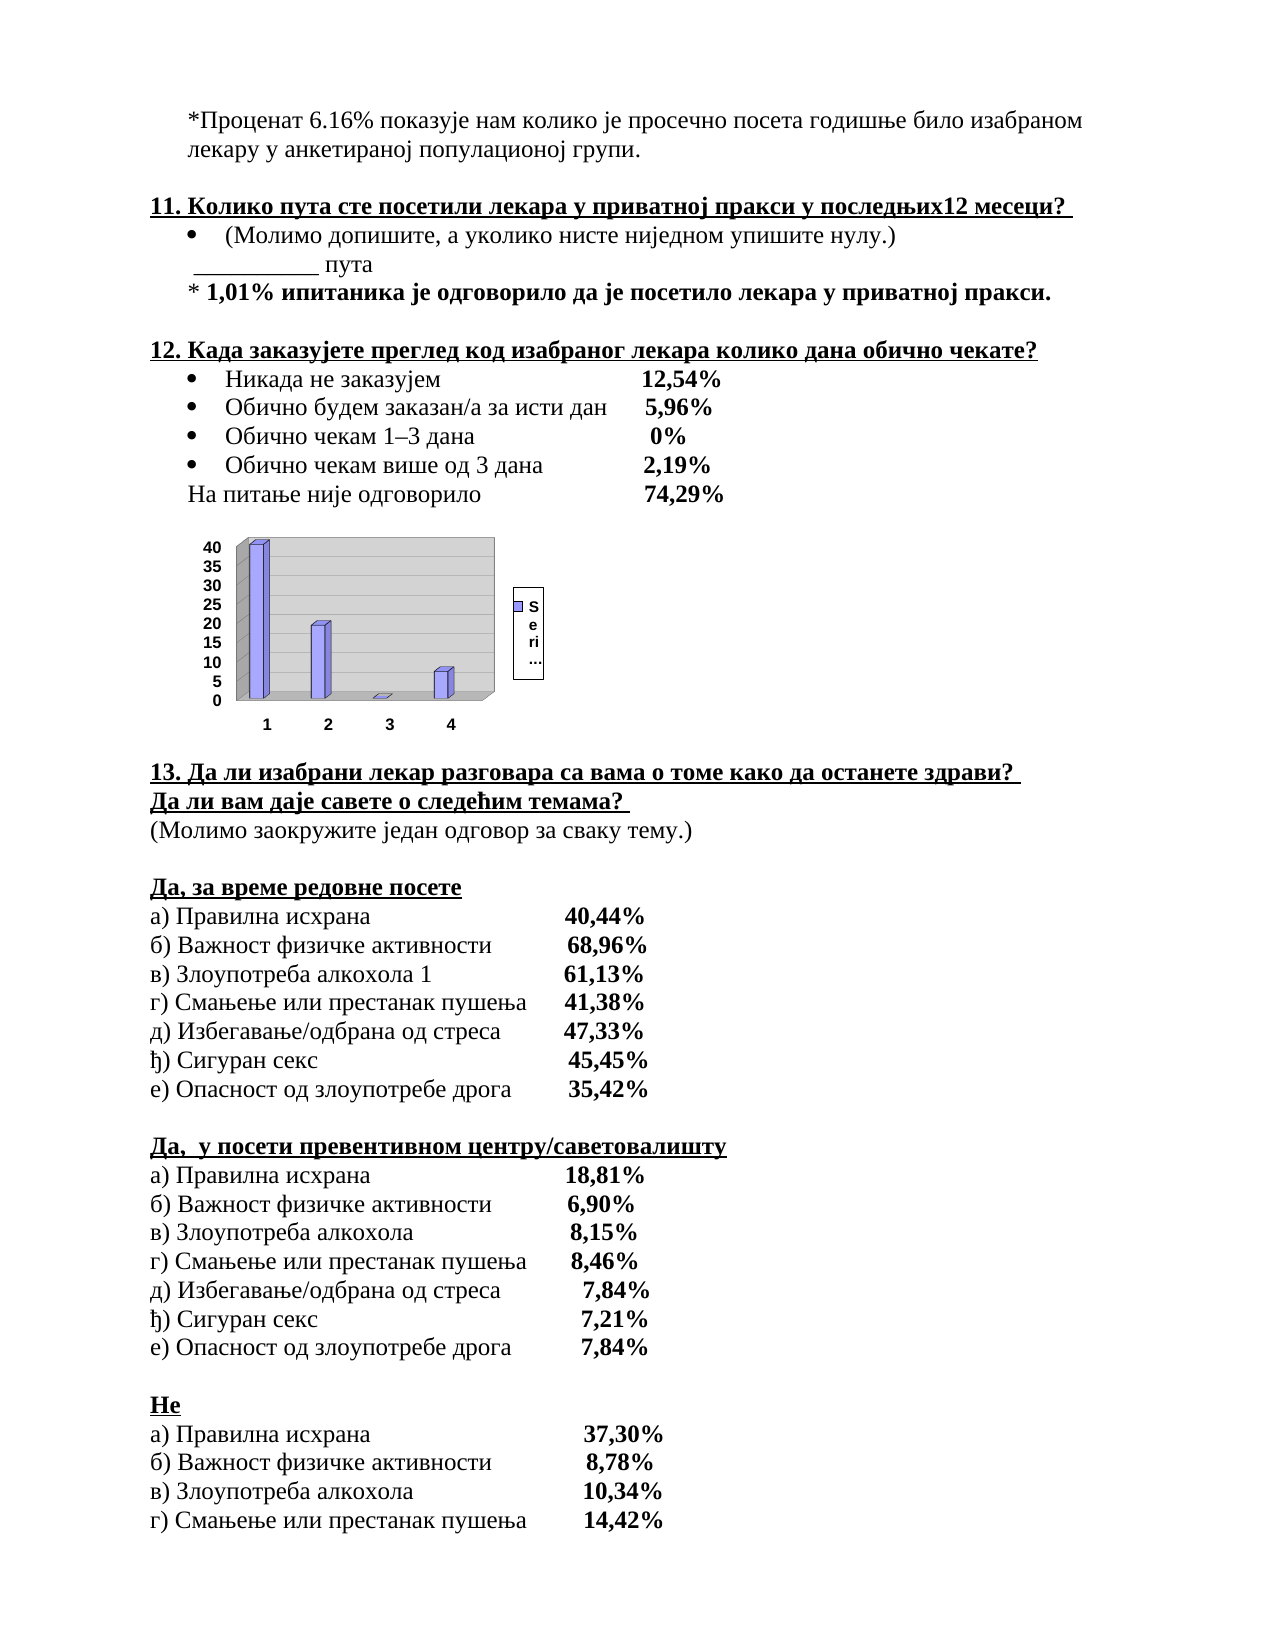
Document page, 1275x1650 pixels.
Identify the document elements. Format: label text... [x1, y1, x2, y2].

text ђ) Сигуран секс 45,45% [150, 1045, 1125, 1074]
text * 1,01% ипитаника је одговорило да је посетило лекара у приватној пракси. [187, 277, 1125, 306]
text 12. Када заказујете преглед код изабраног лекара колико дана обично чекате? [150, 335, 1125, 364]
text в) Злоупотреба алкохола 1 61,13% [150, 959, 1125, 987]
text г) Смањење или престанак пушења 41,38% [150, 987, 1125, 1016]
list Обично чекам више од 3 дана 2,19% [187, 450, 1125, 479]
text Да ли вам даје савете о следећим темама? [150, 786, 1125, 815]
text __________ пута [187, 249, 1125, 277]
text б) Важност физичке активности 6,90% [150, 1189, 1125, 1217]
text 11. Колико пута сте посетили лекара у приватној пракси у последњих12 месеци? [150, 191, 1125, 220]
text На питање није одговорило 74,29% [187, 479, 1125, 507]
list Никада не заказујем 12,54% [187, 364, 1125, 392]
text Да, за време редовне посете [150, 872, 1125, 901]
text Да, у посети превентивном центру/саветовалишту [150, 1131, 1125, 1160]
text д) Избегавање/одбрана од стреса 7,84% [150, 1275, 1125, 1304]
text 13. Да ли изабрани лекар разговара са вама о томе како да останете здрави? [150, 757, 1125, 786]
list Обично будем заказан/а за исти дан 5,96% [187, 392, 1125, 421]
text Не [150, 1390, 1125, 1419]
list Обично чекам 1–3 дана 0% [187, 421, 1125, 450]
text г) Смањење или престанак пушења 14,42% [150, 1505, 1125, 1534]
text а) Правилна исхрана 40,44% [150, 901, 1125, 930]
text в) Злоупотреба алкохола 10,34% [150, 1476, 1125, 1505]
text а) Правилна исхрана 37,30% [150, 1419, 1125, 1447]
text б) Важност физичке активности 68,96% [150, 930, 1125, 959]
text (Молимо заокружите један одговор за сваку тему.) [150, 815, 1125, 844]
text г) Смањење или престанак пушења 8,46% [150, 1246, 1125, 1275]
text *Проценат 6.16% показује нам колико је просечно посета годишње било изабраном лекару у анкетираној популационој групи. [187, 105, 1125, 162]
text в) Злоупотреба алкохола 8,15% [150, 1217, 1125, 1246]
list (Молимо допишите, а уколико нисте ниједном упишите нулу.) [187, 220, 1125, 249]
text е) Опасност од злоупотребе дрога 7,84% [150, 1332, 1125, 1361]
text а) Правилна исхрана 18,81% [150, 1160, 1125, 1189]
text д) Избегавање/одбрана од стреса 47,33% [150, 1016, 1125, 1045]
text е) Опасност од злоупотребе дрога 35,42% [150, 1074, 1125, 1102]
text ђ) Сигуран секс 7,21% [150, 1304, 1125, 1332]
text б) Важност физичке активности 8,78% [150, 1447, 1125, 1476]
